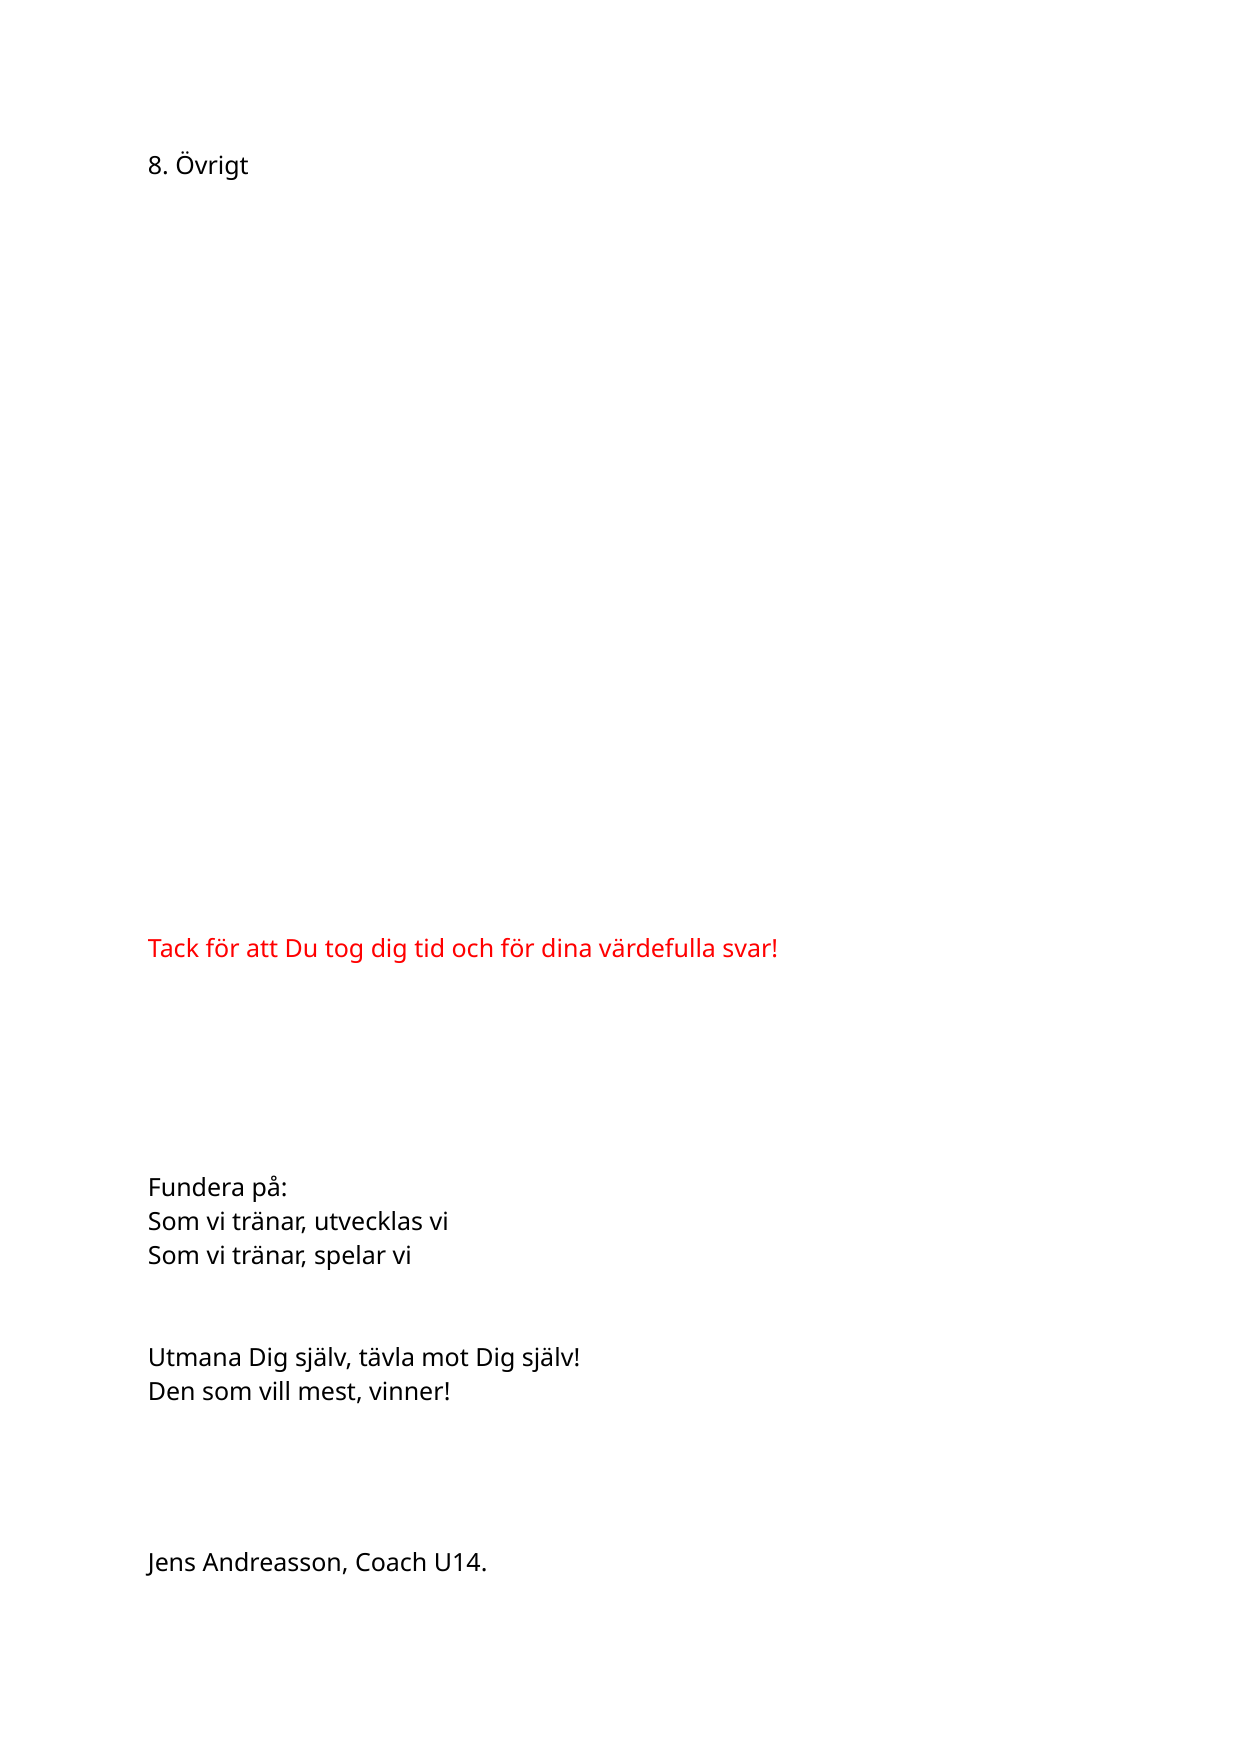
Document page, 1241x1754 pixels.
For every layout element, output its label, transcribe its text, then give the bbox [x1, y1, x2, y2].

text Den som vill mest, vinner! [148, 1374, 1093, 1408]
text Som vi tränar, utvecklas vi [148, 1203, 1093, 1238]
text Fundera på: [148, 1169, 1093, 1203]
text Som vi tränar, spelar vi [148, 1238, 1093, 1272]
text Jens Andreasson, Coach U14. [148, 1544, 1093, 1578]
text 8. Övrigt [148, 148, 1093, 182]
text Utmana Dig själv, tävla mot Dig själv! [148, 1340, 1093, 1374]
text Tack för att Du tog dig tid och för dina värdefulla svar! [148, 931, 1093, 965]
